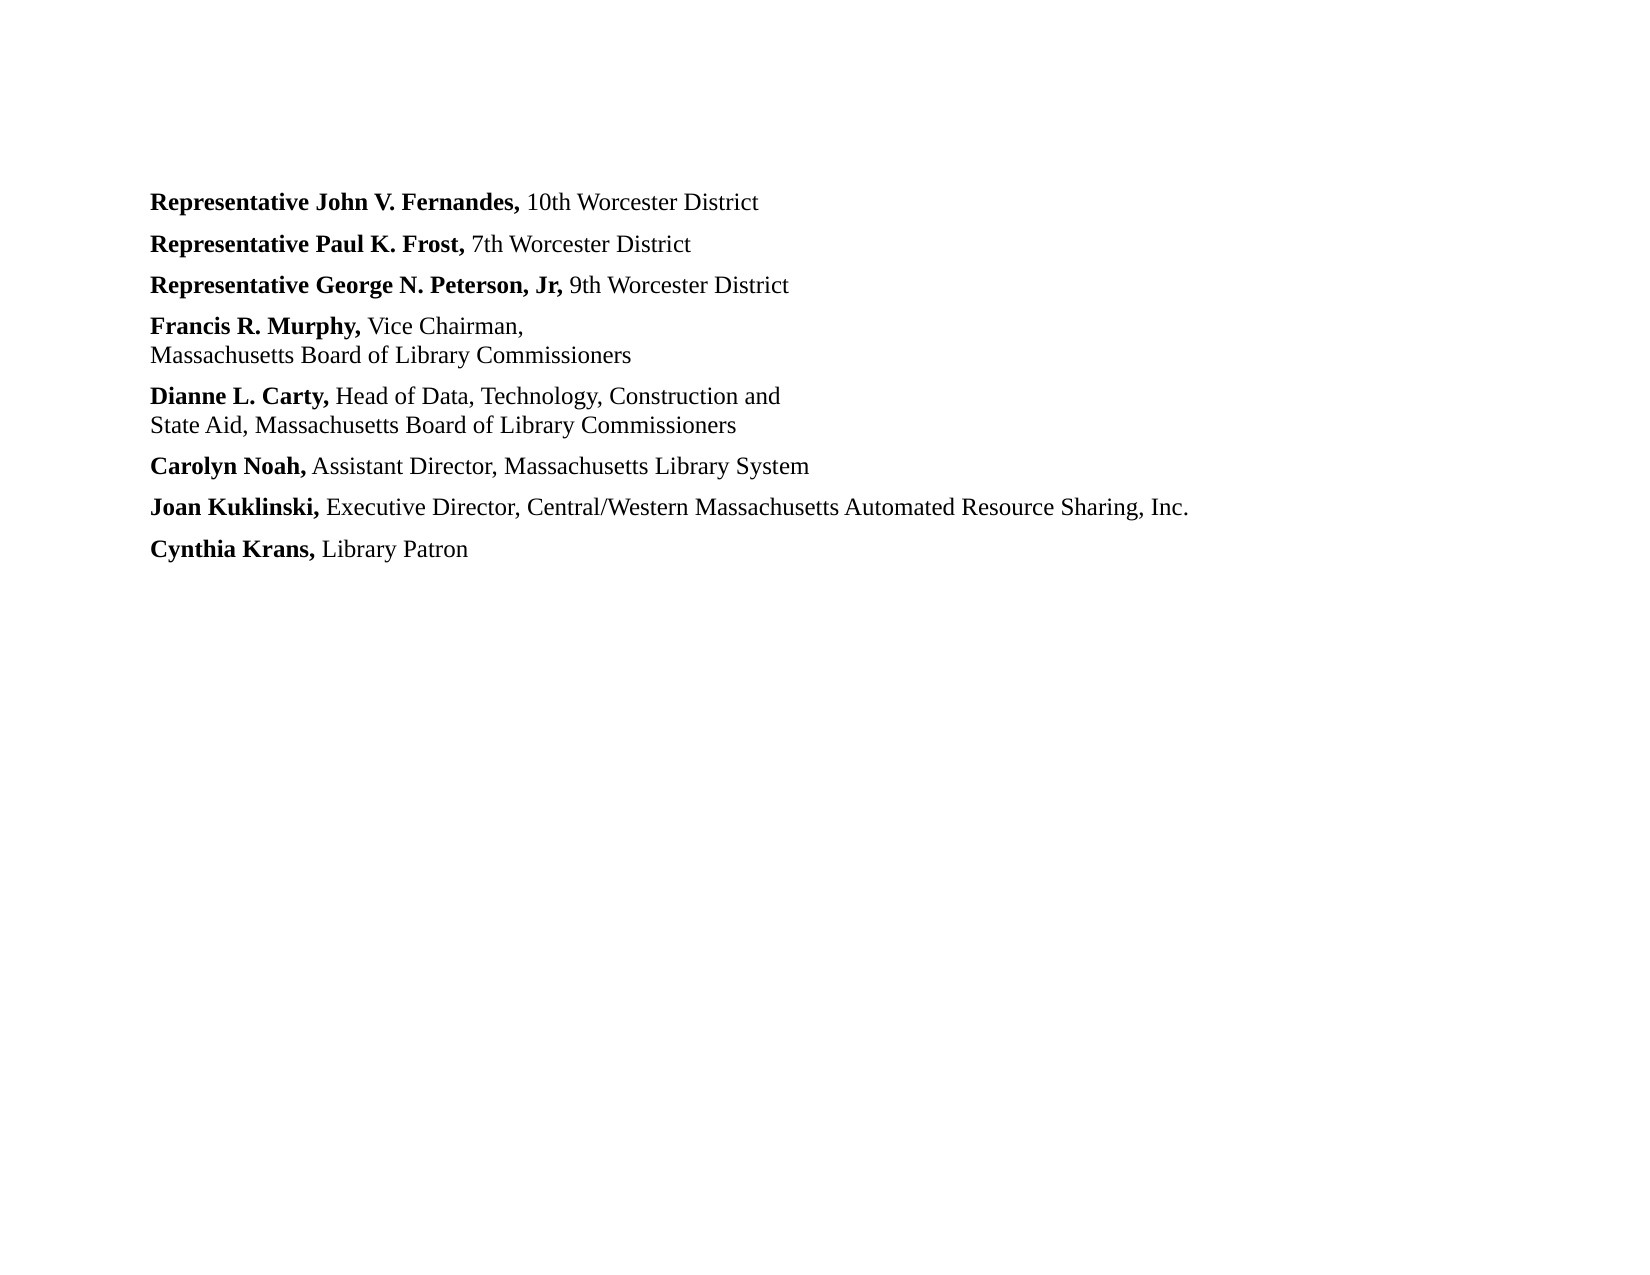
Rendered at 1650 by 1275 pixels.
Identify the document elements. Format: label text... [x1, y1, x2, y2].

text Francis R. Murphy, Vice Chairman, Massachusetts Board of Library Commissioners [150, 311, 1500, 369]
text Dianne L. Carty, Head of Data, Technology, Construction and State Aid, Massachusetts Board of Library Commissioners [150, 381, 1500, 439]
text Representative John V. Fernandes, 10th Worcester District [150, 187, 1500, 216]
text Representative Paul K. Frost, 7th Worcester District [150, 229, 1500, 257]
text Carolyn Noah, Assistant Director, Massachusetts Library System [150, 451, 1500, 480]
text Joan Kuklinski, Executive Director, Central/Western Massachusetts Automated Resource Sharing, Inc. [150, 492, 1500, 521]
text Cynthia Krans, Library Patron [150, 534, 1500, 562]
text Representative George N. Peterson, Jr, 9th Worcester District [150, 270, 1500, 299]
